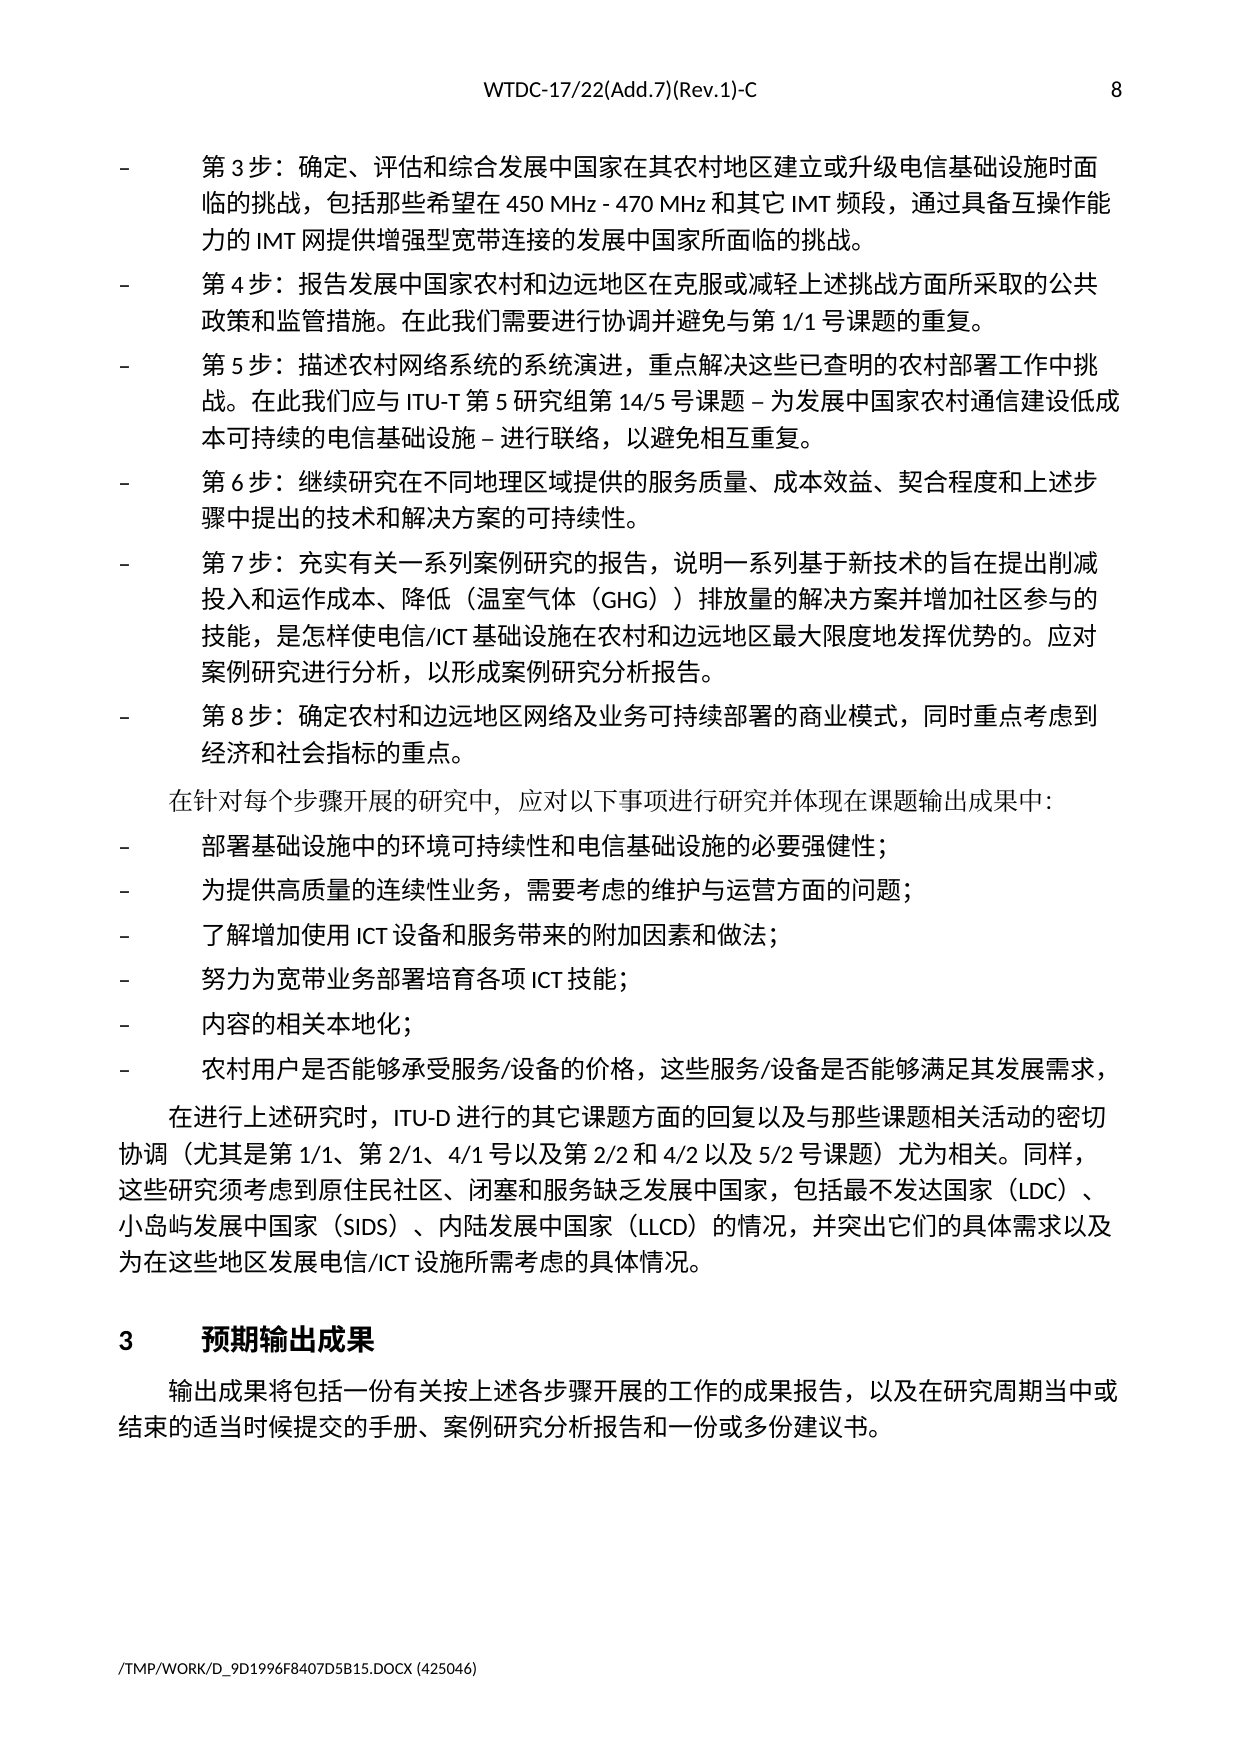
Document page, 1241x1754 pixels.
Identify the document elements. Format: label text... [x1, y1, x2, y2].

text – 第8步：确定农村和边远地区网络及业务可持续部署的商业模式，同时重点考虑到经济和社会指标的重点。 [118, 697, 1122, 769]
text 在进行上述研究时，ITU-D进行的其它课题方面的回复以及与那些课题相关活动的密切协调（尤其是第1/1、第2/1、4/1号以及第2/2和4/2以及5/2号课题）尤为相关。同样，这些研究须考虑到原住民社区、闭塞和服务缺乏发展中国家，包括最不发达国家（LDC）、小岛屿发展中国家（SIDS）、内陆发展中国家（LLCD）的情况，并突出它们的具体需求以及为在这些地区发展电信/ICT设施所需考虑的具体情况。 [118, 1098, 1122, 1279]
text – 第7步：充实有关一系列案例研究的报告，说明一系列基于新技术的旨在提出削减投入和运作成本、降低（温室气体（GHG））排放量的解决方案并增加社区参与的技能，是怎样使电信/ICT基础设施在农村和边远地区最大限度地发挥优势的。 [118, 543, 1122, 688]
text – 农村用户是否能够承受服务/设备的价格，这些服务/设备是否能够满足其发展需求， [118, 1049, 1122, 1085]
text – 第5步：描述农村网络系统的系统演进，重点解决这些已查明的农村部署工作中挑战。 [118, 346, 1122, 454]
text – 第6步：继续研究在不同地理区域提供的服务质量、成本效益、契合程度和上述步骤中提出的技术和解决方案的可持续性。 [118, 463, 1122, 535]
text – 为提供高质量的连续性业务，需要考虑的维护与运营方面的问题； [118, 871, 1122, 907]
text – 内容的相关本地化； [118, 1004, 1122, 1041]
text – 第4步：报告发展中国家在克服或减轻上述挑战方面所采取的公共政策和监管措施。。 [118, 265, 1122, 337]
text – 部署基础设施中的环境可持续性和电信基础设施的必要强健性； [118, 826, 1122, 862]
subtitle 3 预期输出成果 [118, 1317, 1122, 1359]
text 输出成果将包括一份有关按上述各步骤开展的工作的成果报告，以及在研究周期当中或结束的适当时候提交的一份或多份建议书。 [118, 1371, 1122, 1444]
text – 了解增加使用ICT设备和服务带来的附加因素和做法； [118, 915, 1122, 952]
text 在针对每个步骤开展的研究中，应对以下事项进行研究并体现在课题输出成果中： [118, 782, 1122, 818]
text – 第3步：确定、评估和综合发展中国家在其农村地区建立或升级电信基础设施时面临的挑战，包括那些希望在450 MHz - 470 MHz和其它IMT频段，通过具备互操作能力的IMT网提供增强型宽带连接的发展中国家所面临的挑战。 [118, 148, 1122, 256]
text – 努力为宽带业务部署培育各项ICT技能； [118, 960, 1122, 996]
